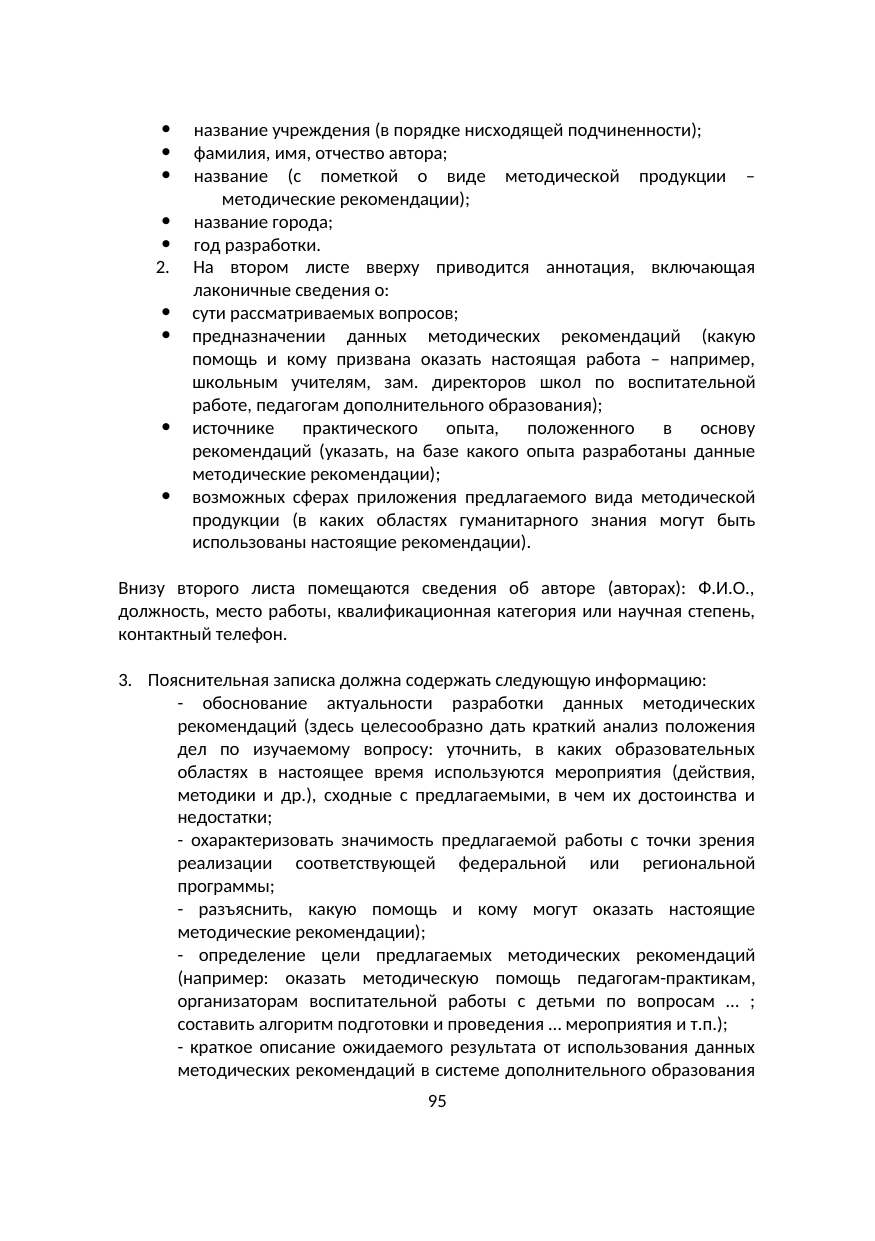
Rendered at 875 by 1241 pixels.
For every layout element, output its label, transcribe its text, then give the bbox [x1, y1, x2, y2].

list название (с пометкой о виде методической продукции – методические рекомендации); [162, 256, 756, 301]
list приложения (при необходимости). [155, 141, 756, 164]
list сути рассматриваемых вопросов; [162, 393, 756, 416]
list год разработки. [162, 324, 756, 347]
list название учреждения (в порядке нисходящей подчиненности); [162, 210, 756, 233]
text Пояснения к отдельным структурным элементам методических рекомендаций [118, 164, 756, 187]
list фамилия, имя, отчество автора; [162, 233, 756, 256]
text - разъяснить, какую помощь и кому могут оказать настоящие методические рекомендации); [177, 989, 756, 1035]
list Пояснительная записка должна содержать следующую информацию: [118, 760, 756, 783]
list На титульном листе должны быть обозначены: [118, 187, 756, 210]
list название города; [162, 301, 756, 324]
list источнике практического опыта, положенного в основу рекомендаций (указать, на базе какого опыта разработаны данные методические рекомендации); [162, 508, 756, 576]
list список рекомендуемой литературы по данной теме; [155, 118, 756, 141]
list предназначении данных методических рекомендаций (какую помощь и кому призвана оказать настоящая работа – например, школьным учителям, зам. директоров школ по воспитательной работе, педагогам дополнительного образования); [162, 416, 756, 508]
text Внизу второго листа помещаются сведения об авторе (авторах): Ф.И.О., должность, место работы, квалификационная категория или научная степень, контактный телефон. [118, 668, 756, 737]
list возможных сферах приложения предлагаемого вида методической продукции (в каких областях гуманитарного знания могут быть использованы настоящие рекомендации). [162, 576, 756, 645]
text - охарактеризовать значимость предлагаемой работы с точки зрения реализации соответствующей федеральной или региональной программы; [177, 920, 756, 989]
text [177, 1035, 756, 1081]
text - обоснование актуальности разработки данных методических рекомендаций (здесь целесообразно дать краткий анализ положения дел по изучаемому вопросу: уточнить, в каких образовательных областях в настоящее время используются мероприятия (действия, методики и др.), сходные с предлагаемыми, в чем их достоинства и недостатки; [177, 783, 756, 920]
list На втором листе вверху приводится аннотация, включающая лаконичные сведения о: [156, 347, 756, 393]
